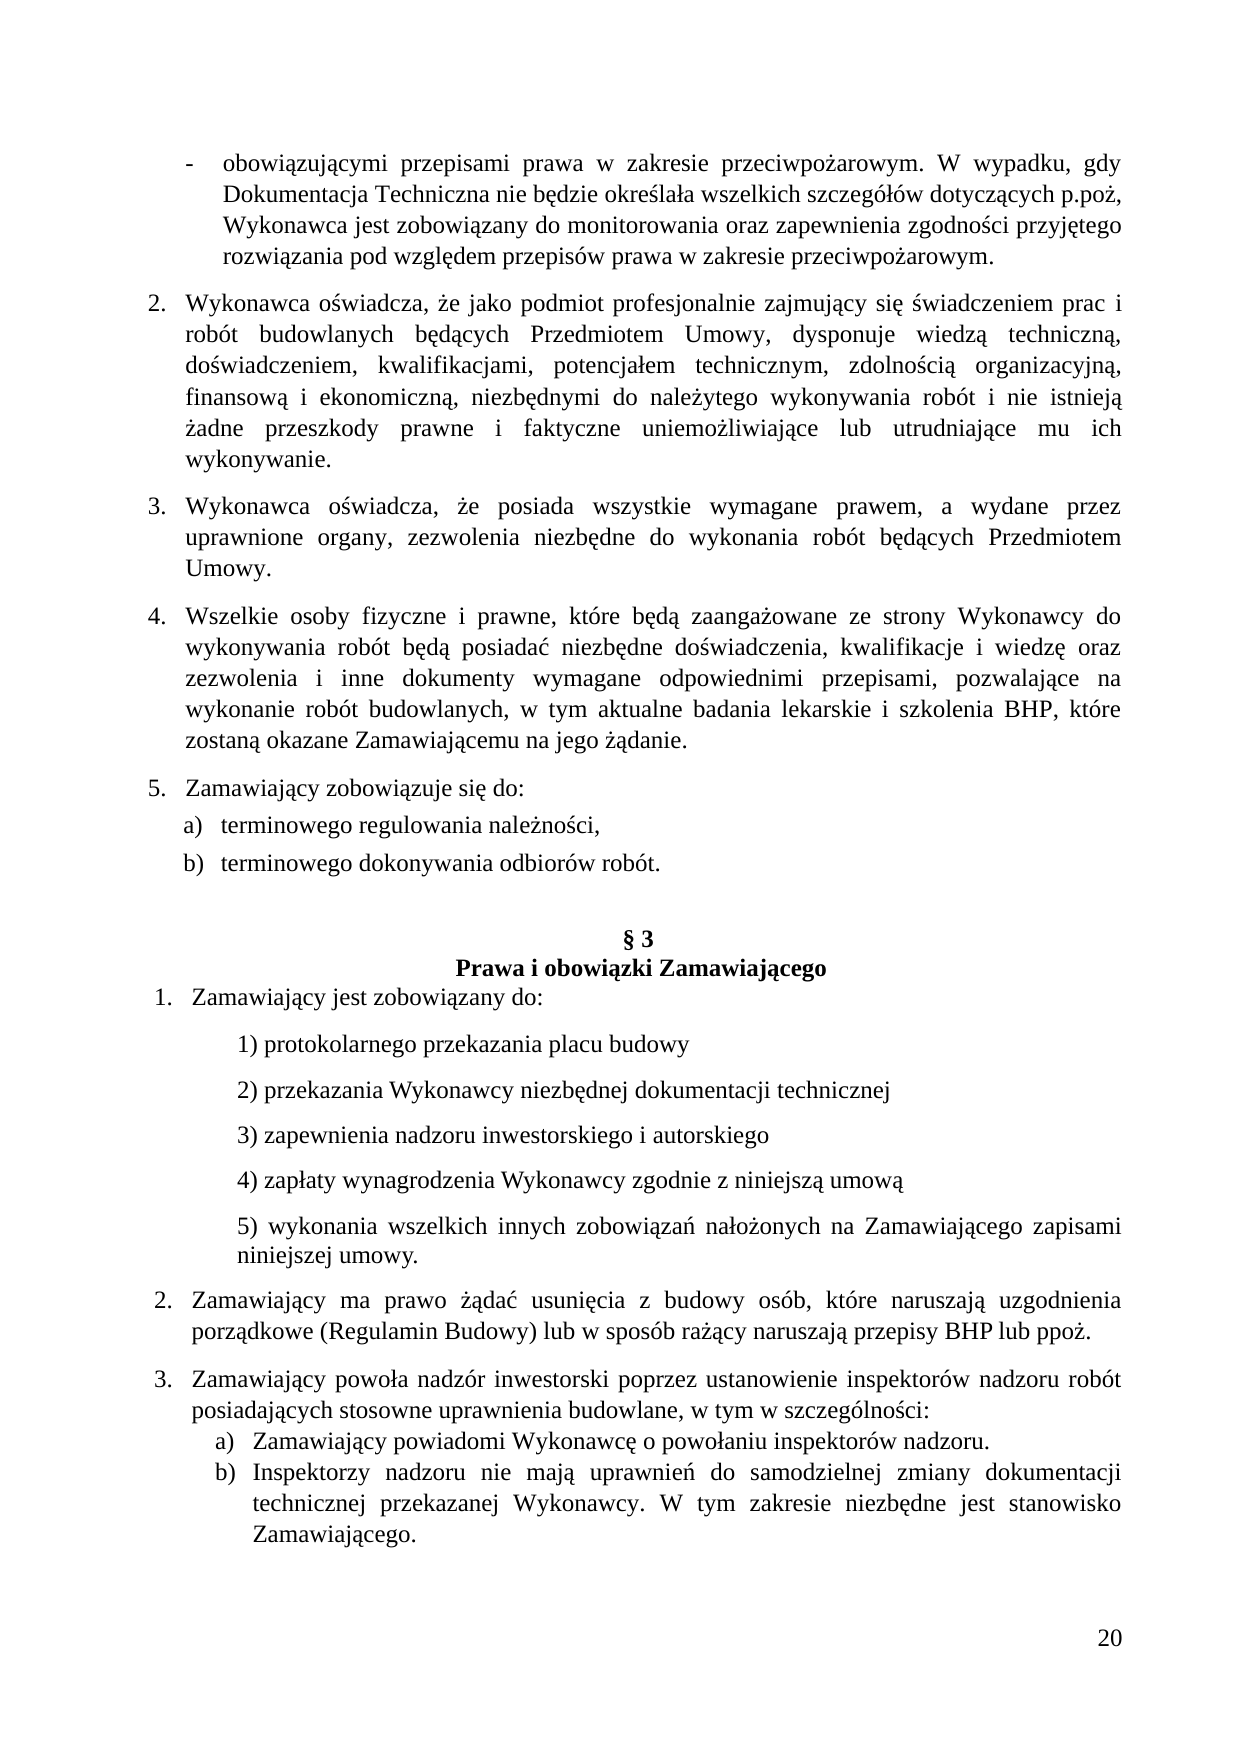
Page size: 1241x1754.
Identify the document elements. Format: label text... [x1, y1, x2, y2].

list Zamawiający ma prawo żądać usunięcia z budowy osób, które naruszają uzgodnienia porządkowe (Regulamin Budowy) lub w sposób rażący naruszają przepisy BHP lub ppoż. [154, 1285, 1122, 1345]
list Inspektorzy nadzoru nie mają uprawnień do samodzielnej zmiany dokumentacji technicznej przekazanej Wykonawcy. W tym zakresie niezbędne jest stanowisko Zamawiającego. [215, 1457, 1122, 1548]
text Prawa i obowiązki Zamawiającego [154, 953, 1122, 982]
text § 3 [154, 924, 1122, 953]
text 1) protokolarnego przekazania placu budowy [237, 1029, 1122, 1058]
list Zamawiający powiadomi Wykonawcę o powołaniu inspektorów nadzoru. [215, 1426, 1122, 1455]
text 3) zapewnienia nadzoru inwestorskiego i autorskiego [237, 1120, 1122, 1149]
list Wykonawca oświadcza, że jako podmiot profesjonalnie zajmujący się świadczeniem prac i robót budowlanych będących Przedmiotem Umowy, dysponuje wiedzą techniczną, doświadczeniem, kwalifikacjami, potencjałem technicznym, zdolnością organizacyjną, finansową i ekonomiczną, niezbędnymi do należytego wykonywania robót i nie istnieją żadne przeszkody prawne i faktyczne uniemożliwiające lub utrudniające mu ich wykonywanie. [148, 288, 1122, 472]
list Wykonawca oświadcza, że posiada wszystkie wymagane prawem, a wydane przez uprawnione organy, zezwolenia niezbędne do wykonania robót będących Przedmiotem Umowy. [148, 491, 1122, 582]
text 2) przekazania Wykonawcy niezbędnej dokumentacji technicznej [237, 1075, 1122, 1103]
list Wszelkie osoby fizyczne i prawne, które będą zaangażowane ze strony Wykonawcy do wykonywania robót będą posiadać niezbędne doświadczenia, kwalifikacje i wiedzę oraz zezwolenia i inne dokumenty wymagane odpowiednimi przepisami, pozwalające na wykonanie robót budowlanych, w tym aktualne badania lekarskie i szkolenia BHP, które zostaną okazane Zamawiającemu na jego żądanie. [148, 601, 1122, 754]
list Zamawiający jest zobowiązany do: [154, 982, 1122, 1010]
list obowiązującymi przepisami prawa w zakresie przeciwpożarowym. W wypadku, gdy Dokumentacja Techniczna nie będzie określała wszelkich szczegółów dotyczących p.poż, Wykonawca jest zobowiązany do monitorowania oraz zapewnienia zgodności przyjętego rozwiązania pod względem przepisów prawa w zakresie przeciwpożarowym. [185, 148, 1122, 269]
list terminowego regulowania należności, [183, 810, 1122, 839]
text 4) zapłaty wynagrodzenia Wykonawcy zgodnie z niniejszą umową [237, 1166, 1122, 1194]
list Zamawiający powoła nadzór inwestorski poprzez ustanowienie inspektorów nadzoru robót posiadających stosowne uprawnienia budowlane, w tym w szczególności: [154, 1364, 1122, 1424]
list terminowego dokonywania odbiorów robót. [183, 848, 1122, 876]
list Zamawiający zobowiązuje się do: [148, 773, 1122, 802]
text 5) wykonania wszelkich innych zobowiązań nałożonych na Zamawiającego zapisami niniejszej umowy. [237, 1211, 1122, 1268]
